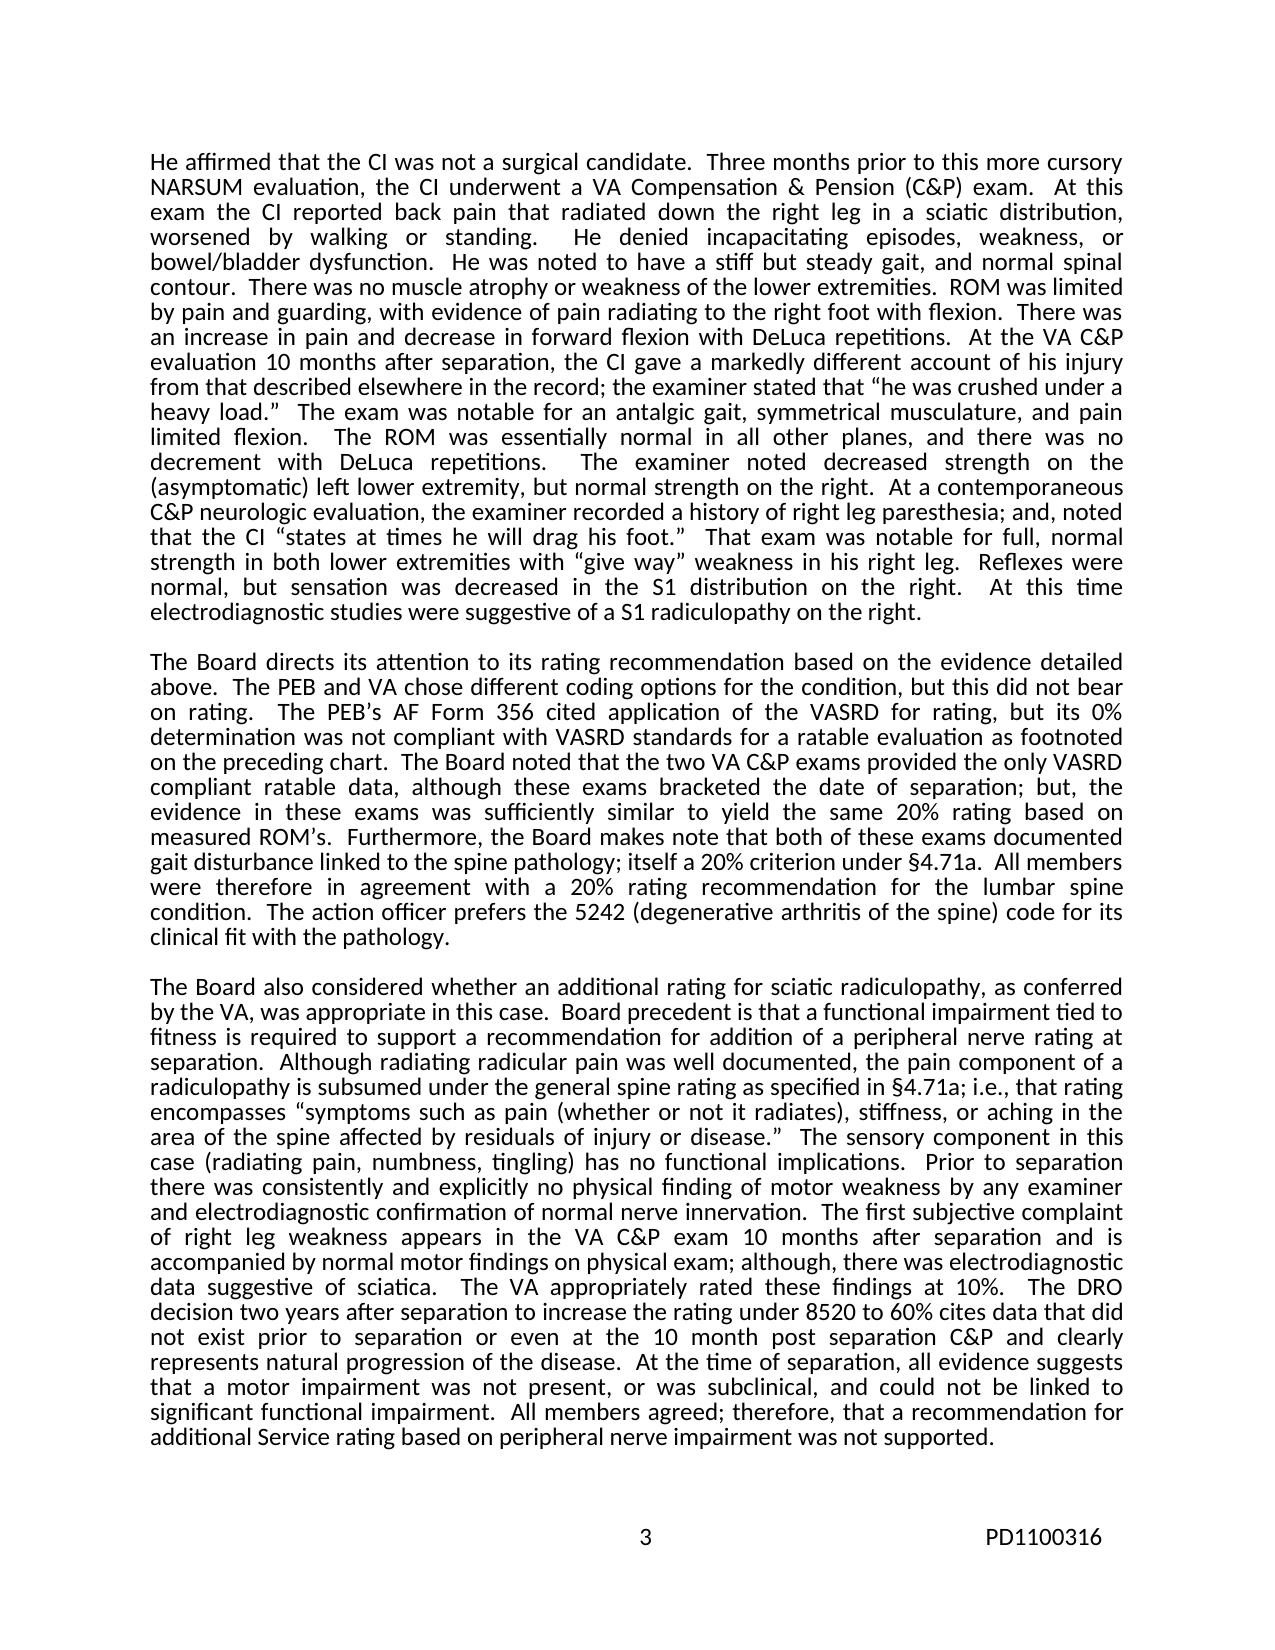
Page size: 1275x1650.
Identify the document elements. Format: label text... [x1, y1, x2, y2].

text The Board directs its attention to its rating recommendation based on the evidence detailed above. The PEB and VA chose different coding options for the condition, but this did not bear on rating. The PEB’s AF Form 356 cited application of the VASRD for rating, but its 0% determination was not compliant with VASRD standards for a ratable evaluation as footnoted on the preceding chart. The Board noted that the two VA C&P exams provided the only VASRD compliant ratable data, although these exams bracketed the date of separation; but, the evidence in these exams was sufficiently similar to yield the same 20% rating based on measured ROM’s. Furthermore, the Board makes note that both of these exams documented gait disturbance linked to the spine pathology; itself a 20% criterion under §4.71a. All members were therefore in agreement with a 20% rating recommendation for the lumbar spine condition. The action officer prefers the 5242 (degenerative arthritis of the spine) code for its clinical fit with the pathology. [150, 650, 1125, 950]
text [150, 150, 1125, 625]
text The Board also considered whether an additional rating for sciatic radiculopathy, as conferred by the VA, was appropriate in this case. Board precedent is that a functional impairment tied to fitness is required to support a recommendation for addition of a peripheral nerve rating at separation. Although radiating radicular pain was well documented, the pain component of a radiculopathy is subsumed under the general spine rating as specified in §4.71a; i.e., that rating encompasses “symptoms such as pain (whether or not it radiates), stiffness, or aching in the area of the spine affected by residuals of injury or disease.” The sensory component in this case (radiating pain, numbness, tingling) has no functional implications. Prior to separation there was consistently and explicitly no physical finding of motor weakness by any examiner and electrodiagnostic confirmation of normal nerve innervation. The first subjective complaint of right leg weakness appears in the VA C&P exam 10 months after separation and is accompanied by normal motor findings on physical exam; although, there was electrodiagnostic data suggestive of sciatica. The VA appropriately rated these findings at 10%. The DRO decision two years after separation to increase the rating under 8520 to 60% cites data that did not exist prior to separation or even at the 10 month post separation C&P and clearly represents natural progression of the disease. At the time of separation, all evidence suggests that a motor impairment was not present, or was subclinical, and could not be linked to significant functional impairment. All members agreed; therefore, that a recommendation for additional Service rating based on peripheral nerve impairment was not supported. [150, 975, 1125, 1450]
